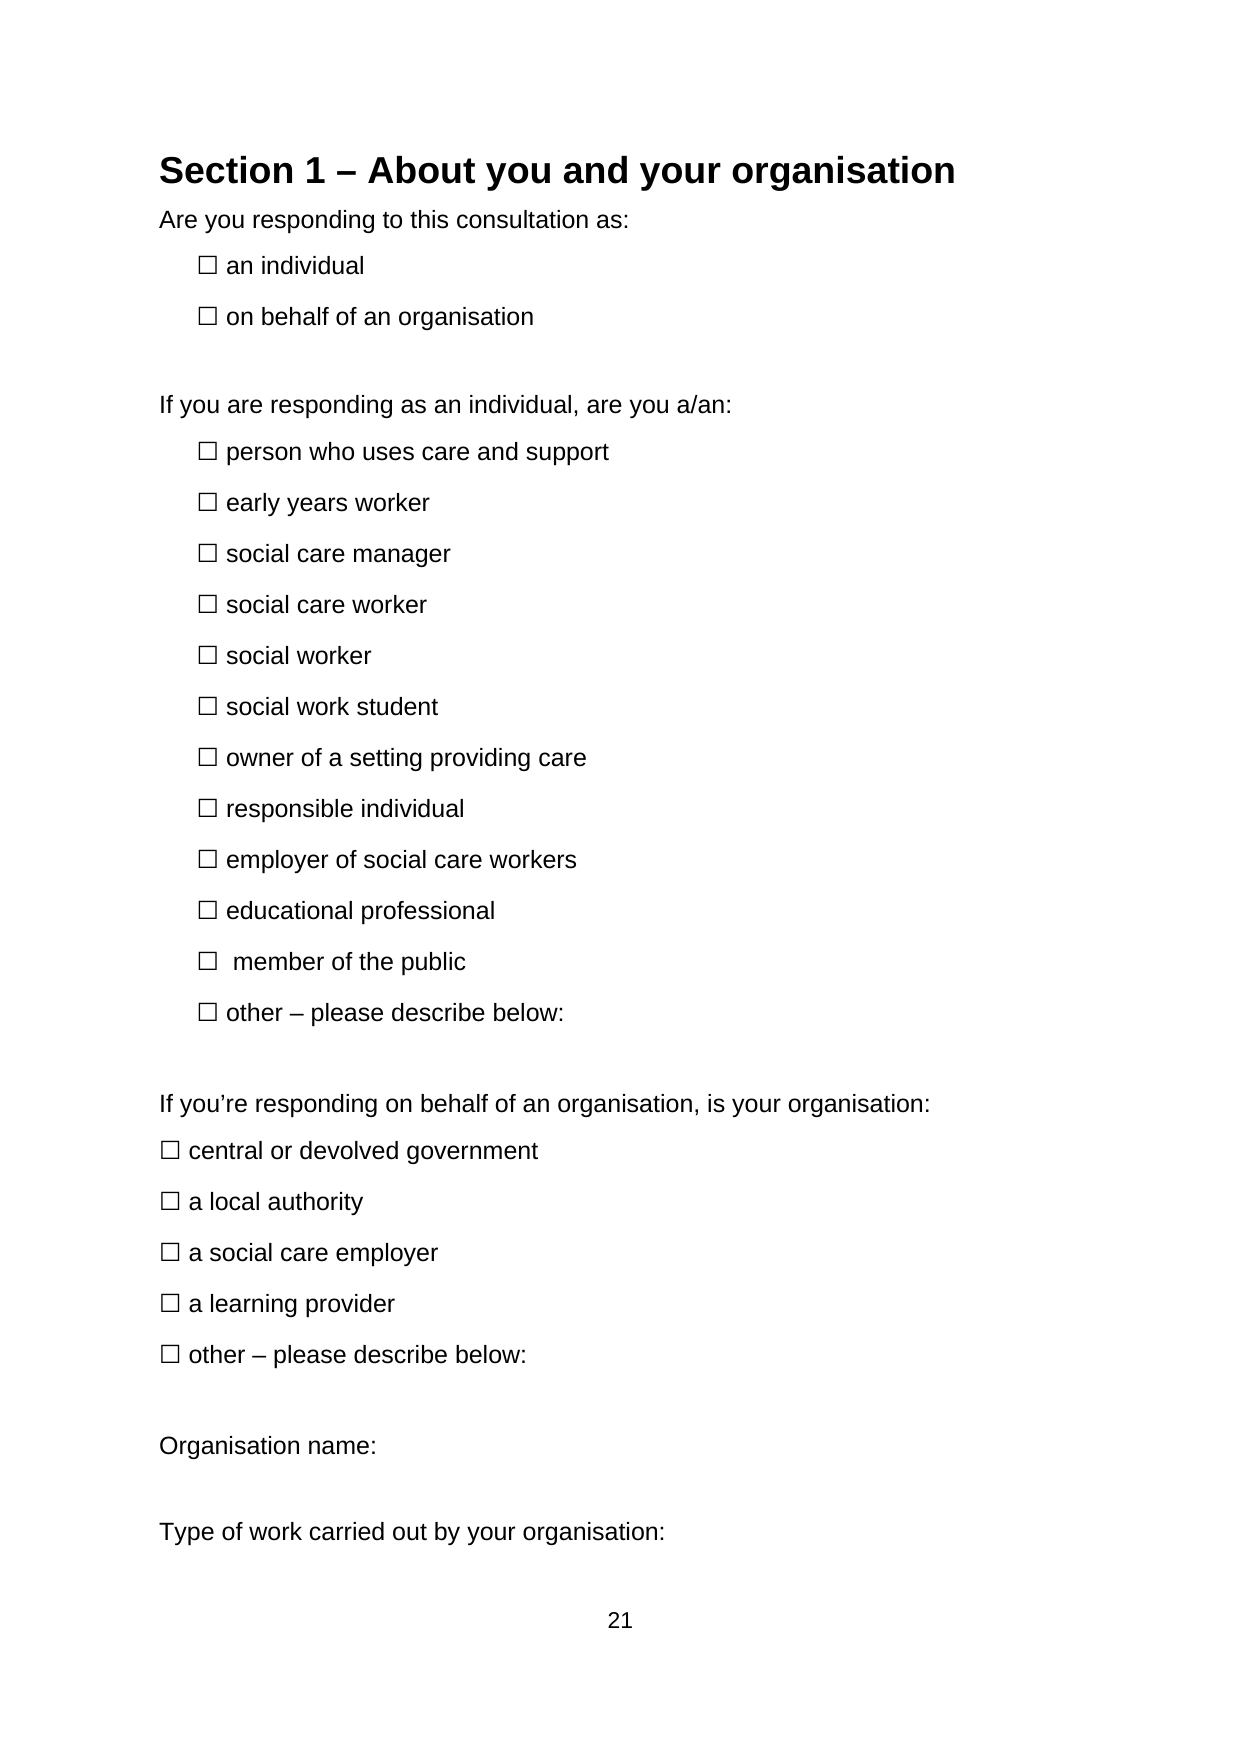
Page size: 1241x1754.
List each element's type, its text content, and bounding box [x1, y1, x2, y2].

table_cell Are you responding to this consultation as: an individual on behalf of an organisation [148, 205, 1092, 347]
table_cell If you’re responding on behalf of an organisation, is your organisation: central or devolved government a local authority a social care employer a learning provider other – please describe below: Organisation name: Type of work carried out by your organisation: [148, 1089, 1092, 1603]
table_header Section 1 – About you and your organisation [148, 149, 1092, 205]
table_cell If you are responding as an individual, are you a/an: person who uses care and support early years worker social care manager social care worker social worker social work student owner of a setting providing care responsible individual employer of social care workers educational professional member of the public other – please describe below: [148, 348, 1092, 1089]
